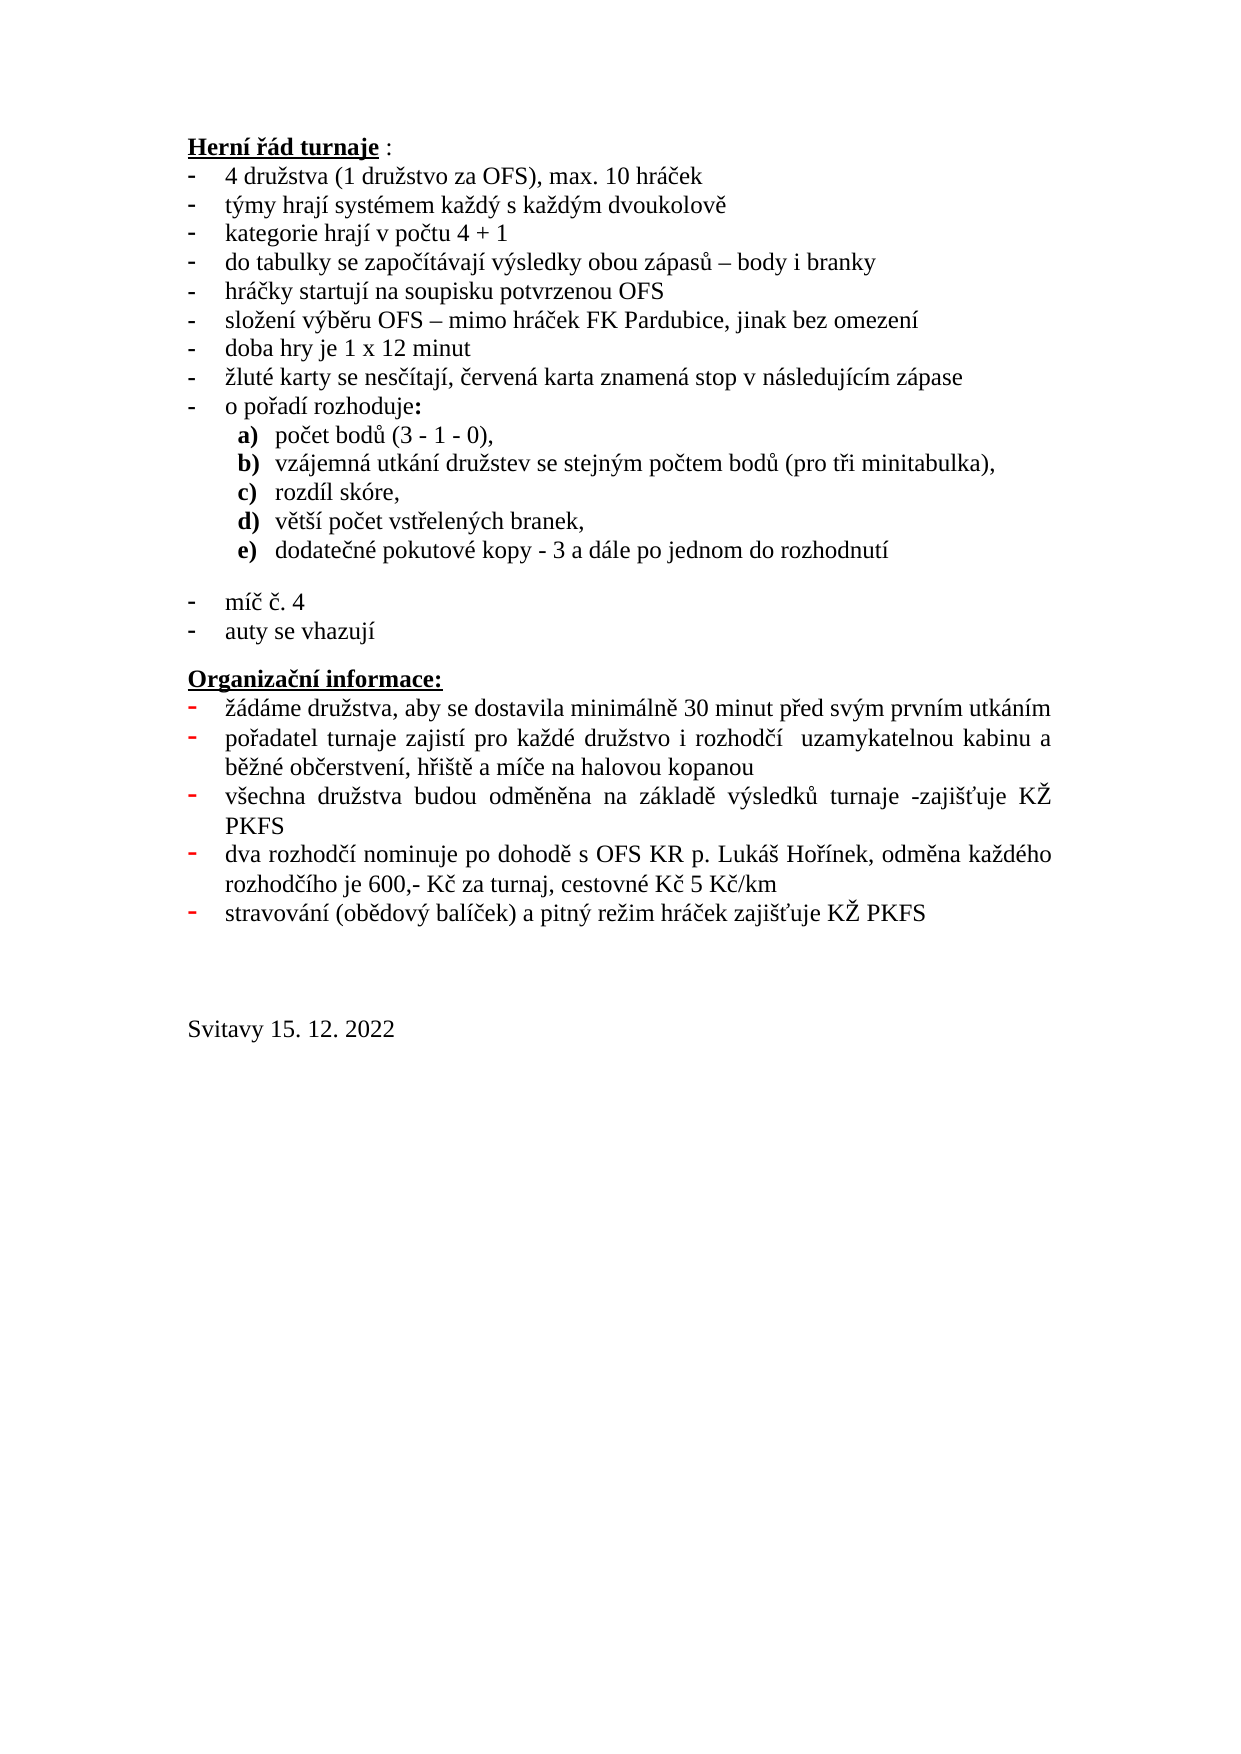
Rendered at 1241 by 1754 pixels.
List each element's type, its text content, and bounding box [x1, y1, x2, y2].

list počet bodů (3 - 1 - 0), [237, 420, 1053, 448]
list dva rozhodčí nominuje po dohodě s OFS KR p. Lukáš Hořínek, odměna každého rozhodčího je 600,- Kč za turnaj, cestovné Kč 5 Kč/km [187, 839, 1053, 898]
list 4 družstva (1 družstvo za OFS), max. 10 hráček [187, 161, 1053, 190]
list míč č. 4 [187, 587, 1053, 616]
list do tabulky se započítávají výsledky obou zápasů – body i branky [187, 247, 1053, 276]
list rozdíl skóre, [237, 477, 1053, 506]
list o pořadí rozhoduje: [187, 391, 1053, 420]
list kategorie hrají v počtu 4 + 1 [187, 218, 1053, 247]
list složení výběru OFS – mimo hráček FK Pardubice, jinak bez omezení [187, 305, 1053, 333]
list žádáme družstva, aby se dostavila minimálně 30 minut před svým prvním utkáním [187, 693, 1053, 723]
list větší počet vstřelených branek, [237, 506, 1053, 535]
list dodatečné pokutové kopy - 3 a dále po jednom do rozhodnutí [237, 535, 1053, 563]
text Herní řád turnaje : [187, 132, 1053, 161]
list týmy hrají systémem každý s každým dvoukolově [187, 190, 1053, 218]
list stravování (obědový balíček) a pitný režim hráček zajišťuje KŽ PKFS [187, 898, 1053, 928]
text Svitavy 15. 12. 2022 [187, 1014, 1053, 1043]
text Organizační informace: [187, 664, 1053, 693]
list všechna družstva budou odměněna na základě výsledků turnaje -zajišťuje KŽ PKFS [187, 781, 1053, 839]
list vzájemná utkání družstev se stejným počtem bodů (pro tři minitabulka), [237, 448, 1053, 477]
list auty se vhazují [187, 616, 1053, 645]
list hráčky startují na soupisku potvrzenou OFS [187, 276, 1053, 305]
list doba hry je 1 x 12 minut [187, 333, 1053, 362]
list žluté karty se nesčítají, červená karta znamená stop v následujícím zápase [187, 362, 1053, 391]
list pořadatel turnaje zajistí pro každé družstvo i rozhodčí uzamykatelnou kabinu a běžné občerstvení, hřiště a míče na halovou kopanou [187, 723, 1053, 781]
